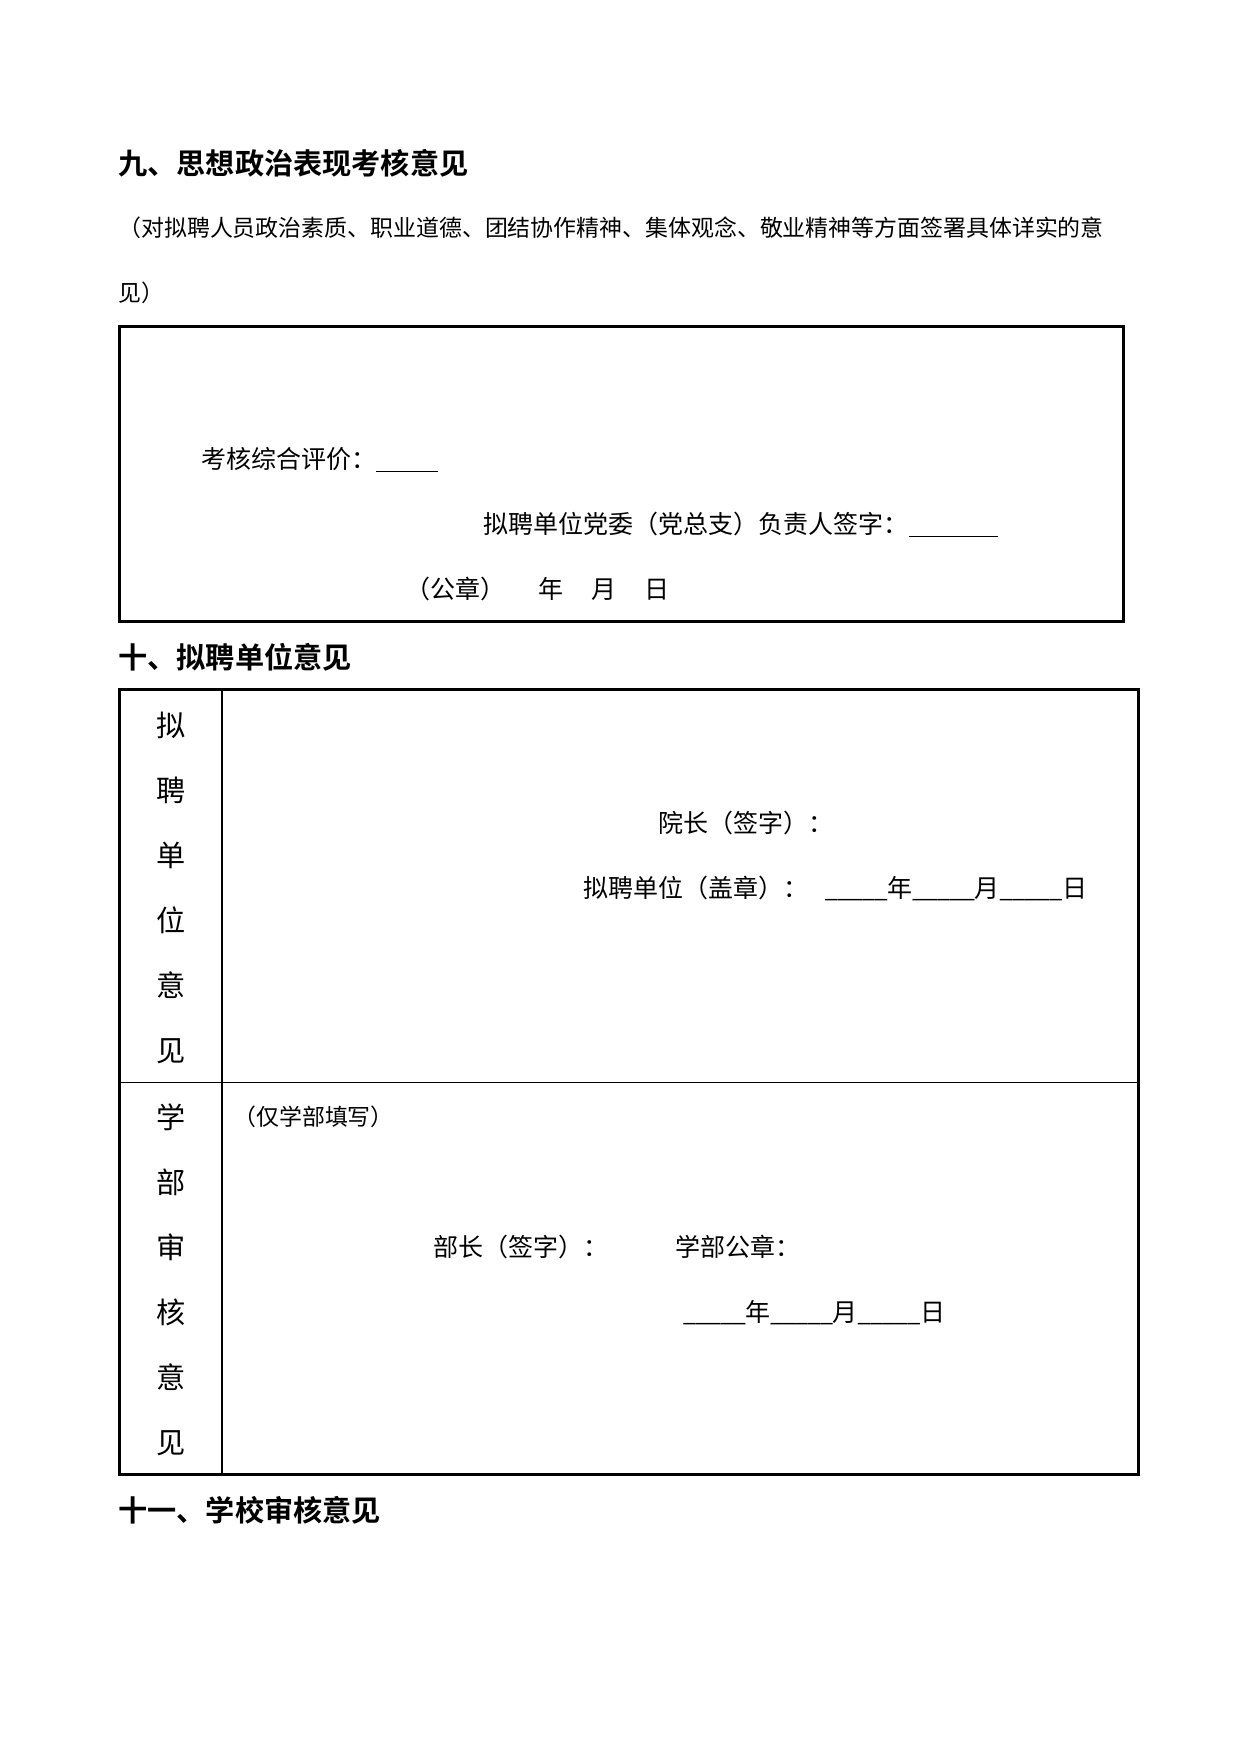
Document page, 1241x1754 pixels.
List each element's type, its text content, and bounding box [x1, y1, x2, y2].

table_header 拟 聘 单 位 意 见 [121, 691, 221, 1081]
text 九、思想政治表现考核意见 [118, 129, 1122, 194]
text 十、拟聘单位意见 [118, 623, 1122, 688]
text （对拟聘人员政治素质、职业道德、团结协作精神、集体观念、敬业精神等方面签署具体详实的意见） [118, 194, 1122, 324]
table_cell 学 部 审 核 意 见 [121, 1083, 221, 1473]
table_header 考核综合评价： 拟聘单位党委（党总支）负责人签字： （公章） 年 月 日 [121, 328, 1122, 620]
table_header 院长（签字）： 拟聘单位（盖章）： _____年_____月_____日 [223, 691, 1137, 1081]
text 十一、学校审核意见 [118, 1476, 1122, 1541]
table_cell （仅学部填写） 部长（签字）： 学部公章： _____年_____月_____日 [223, 1083, 1137, 1473]
